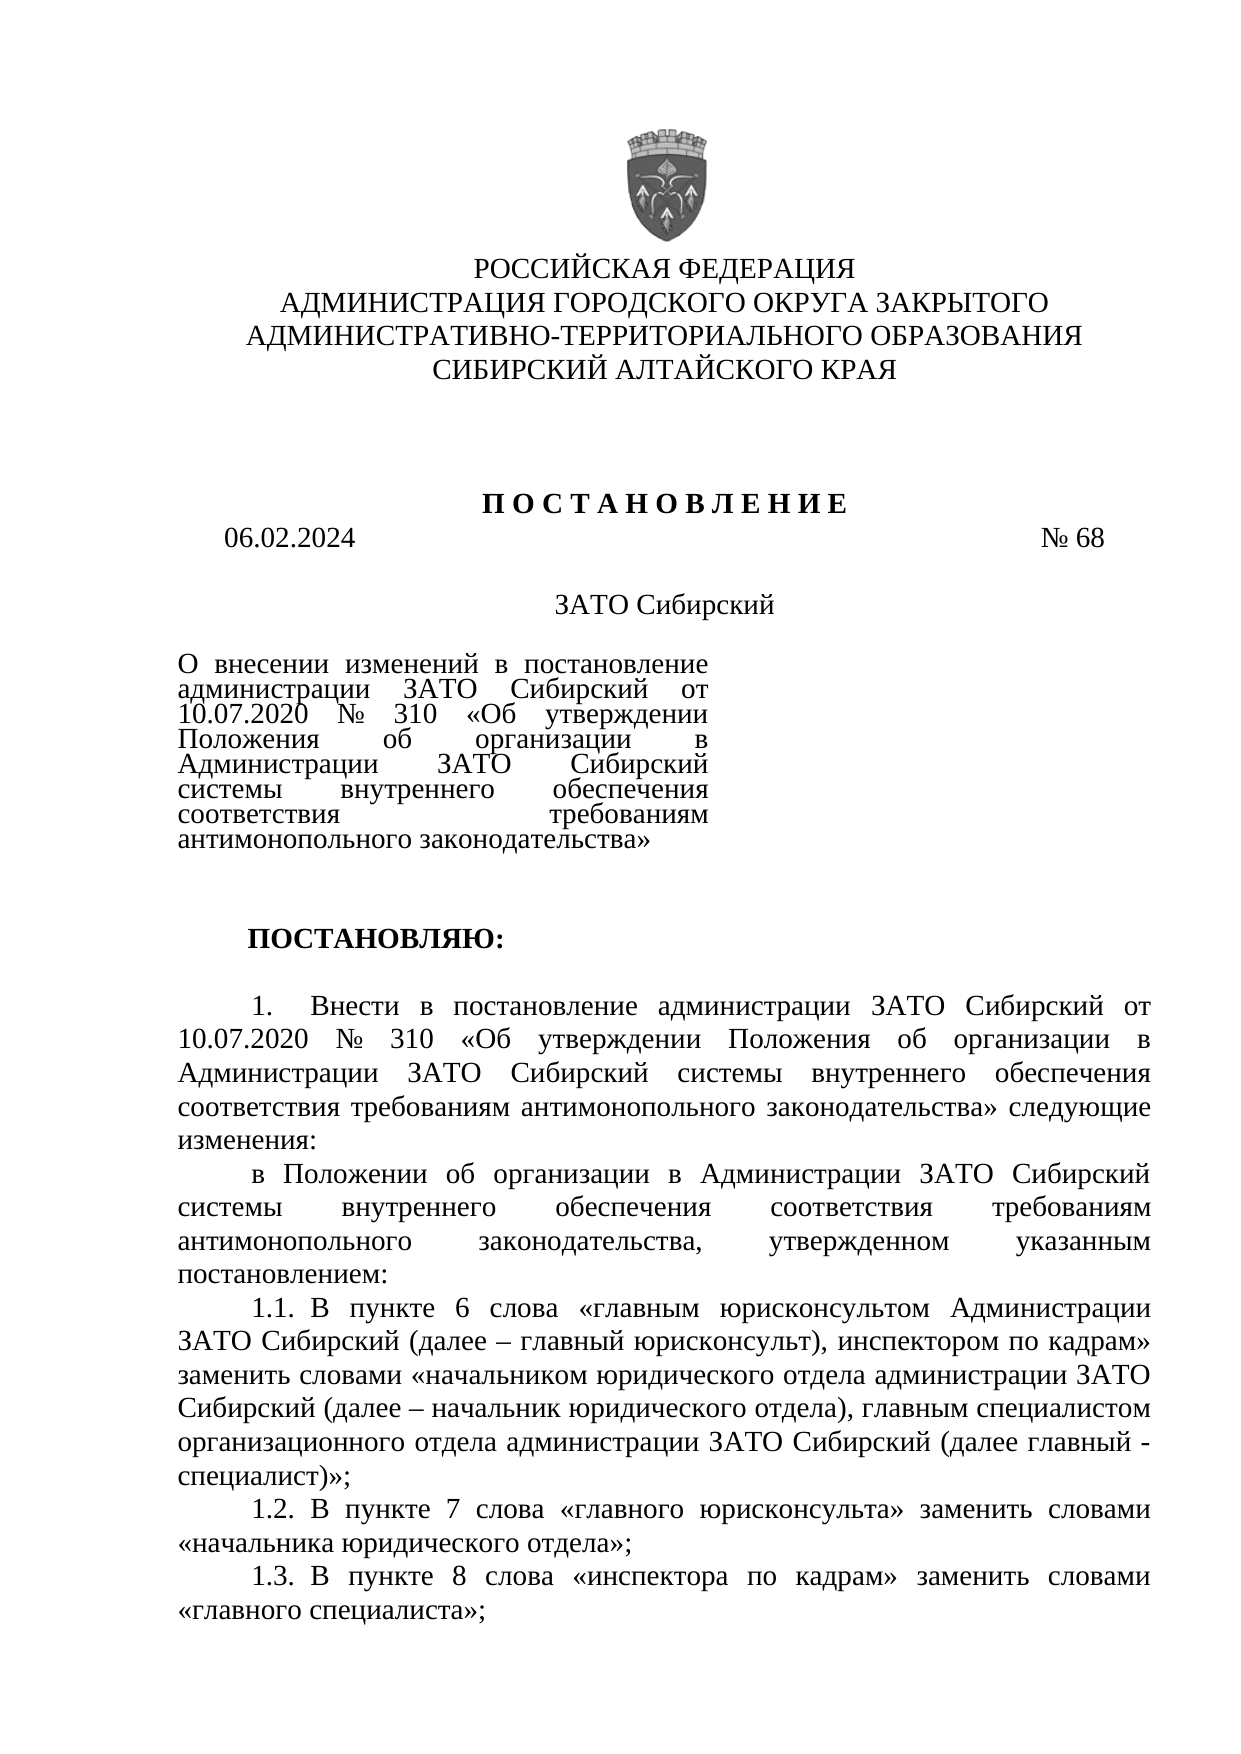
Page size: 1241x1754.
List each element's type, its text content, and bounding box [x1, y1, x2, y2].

text ПОСТАНОВЛЯЮ: [247, 921, 1152, 954]
list В пункте 8 слова «инспектора по кадрам» заменить словами «главного специалиста»; [177, 1558, 1152, 1625]
list В пункте 7 слова «главного юрисконсульта» заменить словами «начальника юридического отдела»; [177, 1491, 1152, 1558]
text в Положении об организации в Администрации ЗАТО Сибирский системы внутреннего обеспечения соответствия требованиям антимонопольного законодательства, утвержденном указанным постановлением: [177, 1156, 1152, 1290]
list В пункте 6 слова «главным юрисконсультом Администрации ЗАТО Сибирский (далее – главный юрисконсульт), инспектором по кадрам» заменить словами «начальником юридического отдела администрации ЗАТО Сибирский (далее – начальник юридического отдела), главным специалистом организационного отдела администрации ЗАТО Сибирский (далее главный - специалист)»; [177, 1290, 1152, 1491]
text АДМИНИСТРАТИВНО-ТЕРРИТОРИАЛЬНОГО ОБРАЗОВАНИЯ [177, 318, 1152, 352]
text СИБИРСКИЙ АЛТАЙСКОГО КРАЯ [177, 352, 1152, 386]
text П О С Т А Н О В Л Е Н И Е [177, 486, 1152, 520]
text 06.02.2024 № 68 [177, 520, 1152, 553]
text АДМИНИСТРАЦИЯ ГОРОДСКОГО ОКРУГА ЗАКРЫТОГО [177, 285, 1152, 318]
list Внести в постановление администрации ЗАТО Сибирский от 10.07.2020 № 310 «Об утверждении Положения об организации в Администрации ЗАТО Сибирский системы внутреннего обеспечения соответствия требованиям антимонопольного законодательства» следующие изменения: [177, 988, 1152, 1156]
text О внесении изменений в постановление администрации ЗАТО Сибирский от 10.07.2020 № 310 «Об утверждении Положения об организации в Администрации ЗАТО Сибирский системы внутреннего обеспечения соответствия требованиям антимонопольного законодательства» [177, 654, 709, 854]
text РОССИЙСКАЯ ФЕДЕРАЦИЯ [177, 251, 1152, 285]
text ЗАТО Сибирский [177, 587, 1152, 620]
